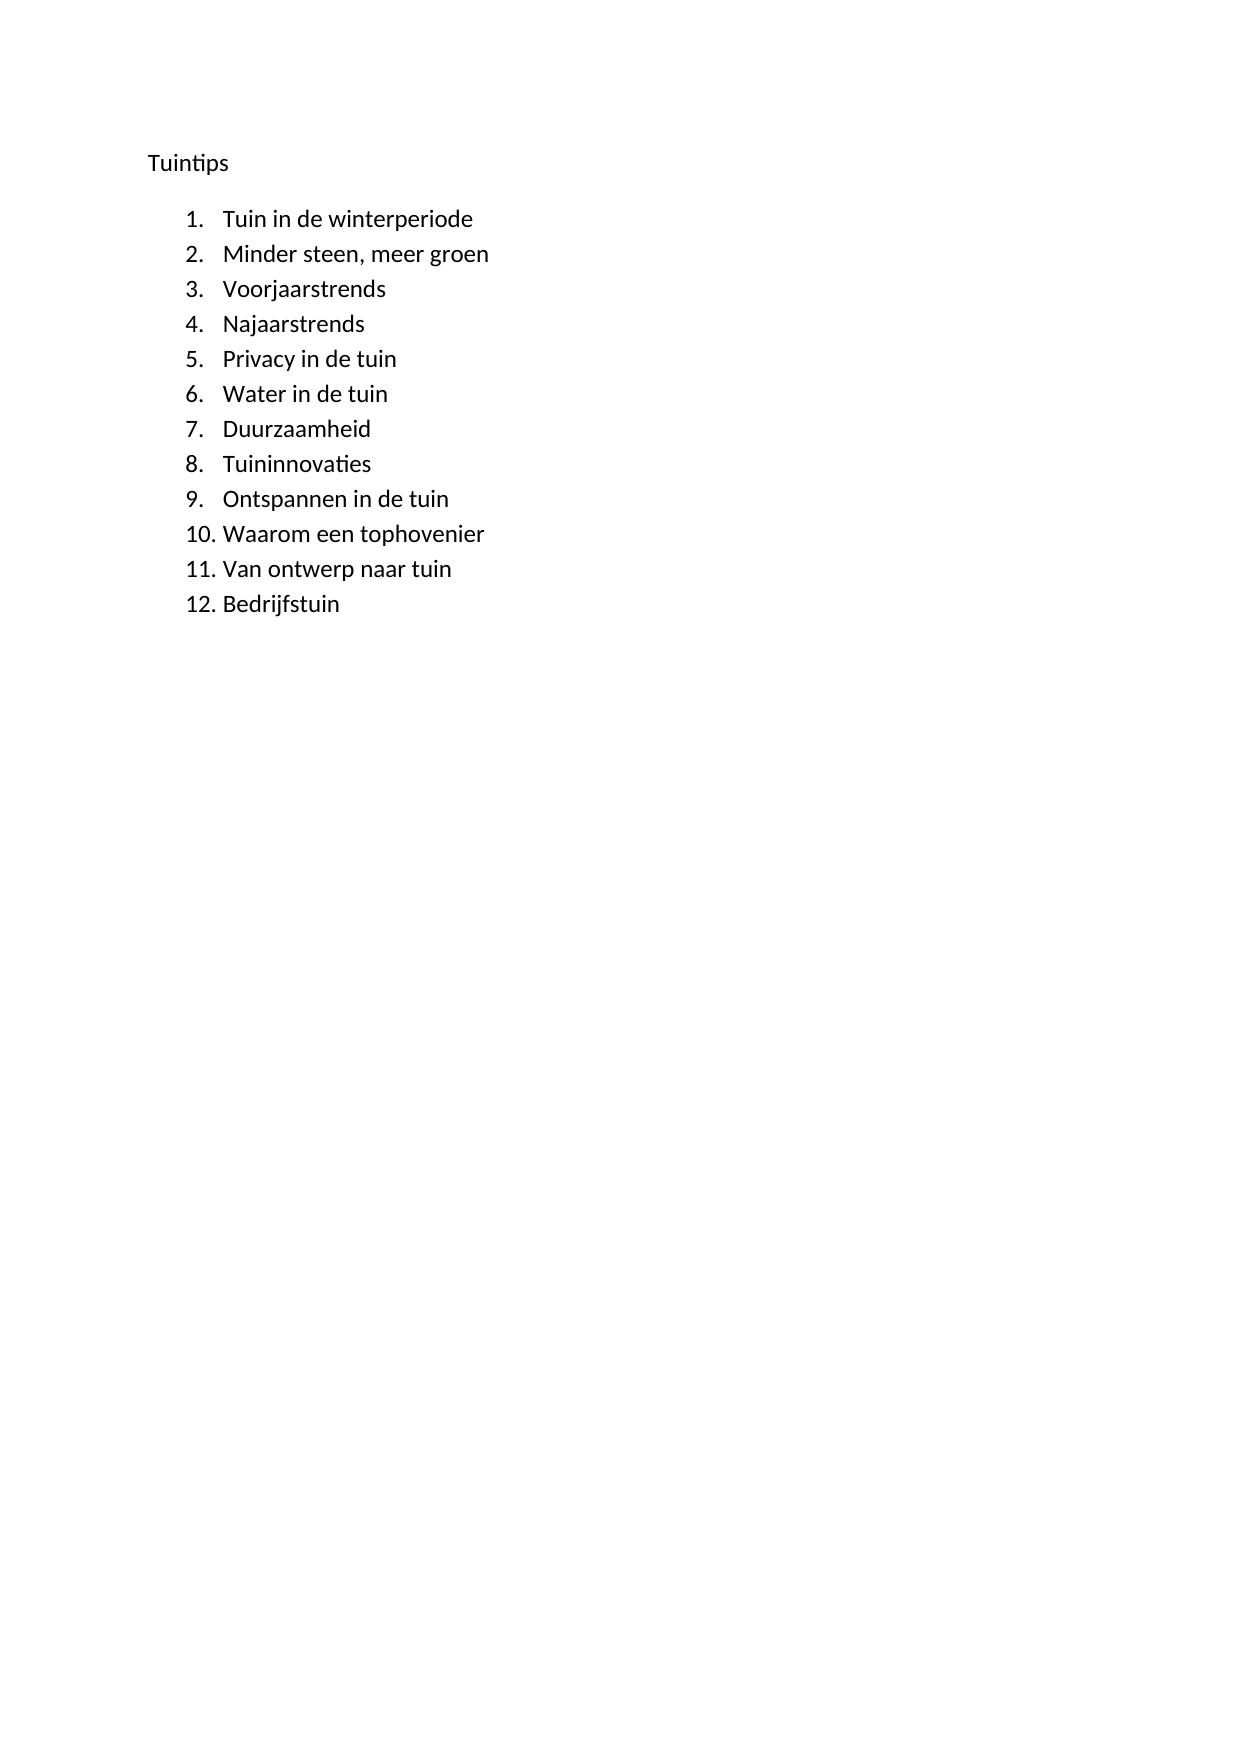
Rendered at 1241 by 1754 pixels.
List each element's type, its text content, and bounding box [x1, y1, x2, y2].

list Privacy in de tuin [185, 343, 1093, 374]
list Water in de tuin [185, 378, 1093, 409]
list Minder steen, meer groen [185, 238, 1093, 269]
list Voorjaarstrends [185, 273, 1093, 304]
list Bedrijfstuin [185, 588, 1093, 651]
list Waarom een tophovenier [185, 518, 1093, 549]
list Tuin in de winterperiode [185, 203, 1093, 234]
list Tuininnovaties [185, 448, 1093, 479]
list Duurzaamheid [185, 413, 1093, 444]
text Tuintips [148, 148, 1093, 178]
list Najaarstrends [185, 308, 1093, 339]
list Van ontwerp naar tuin [185, 553, 1093, 584]
list Ontspannen in de tuin [185, 483, 1093, 514]
